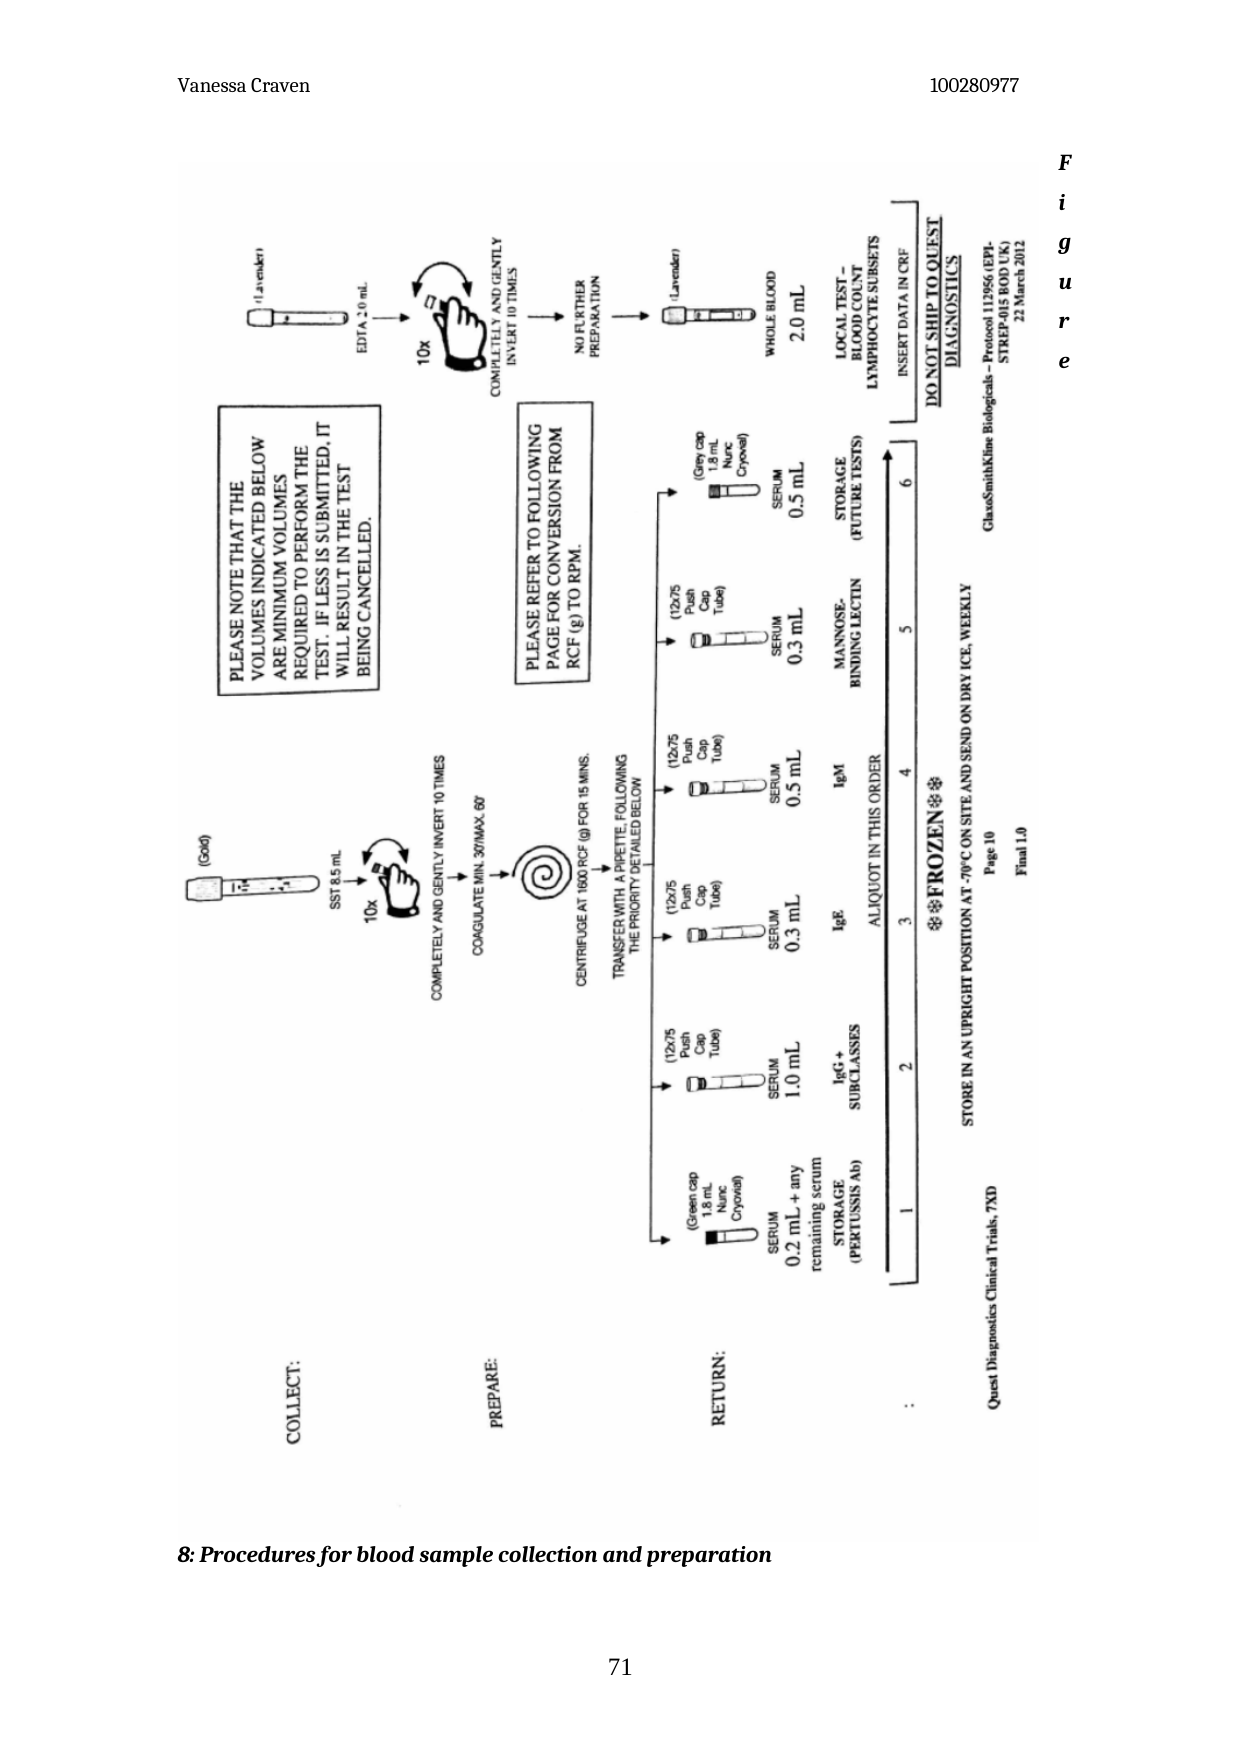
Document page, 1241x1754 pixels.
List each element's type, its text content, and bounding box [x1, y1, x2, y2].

picture [178, 163, 1039, 1541]
